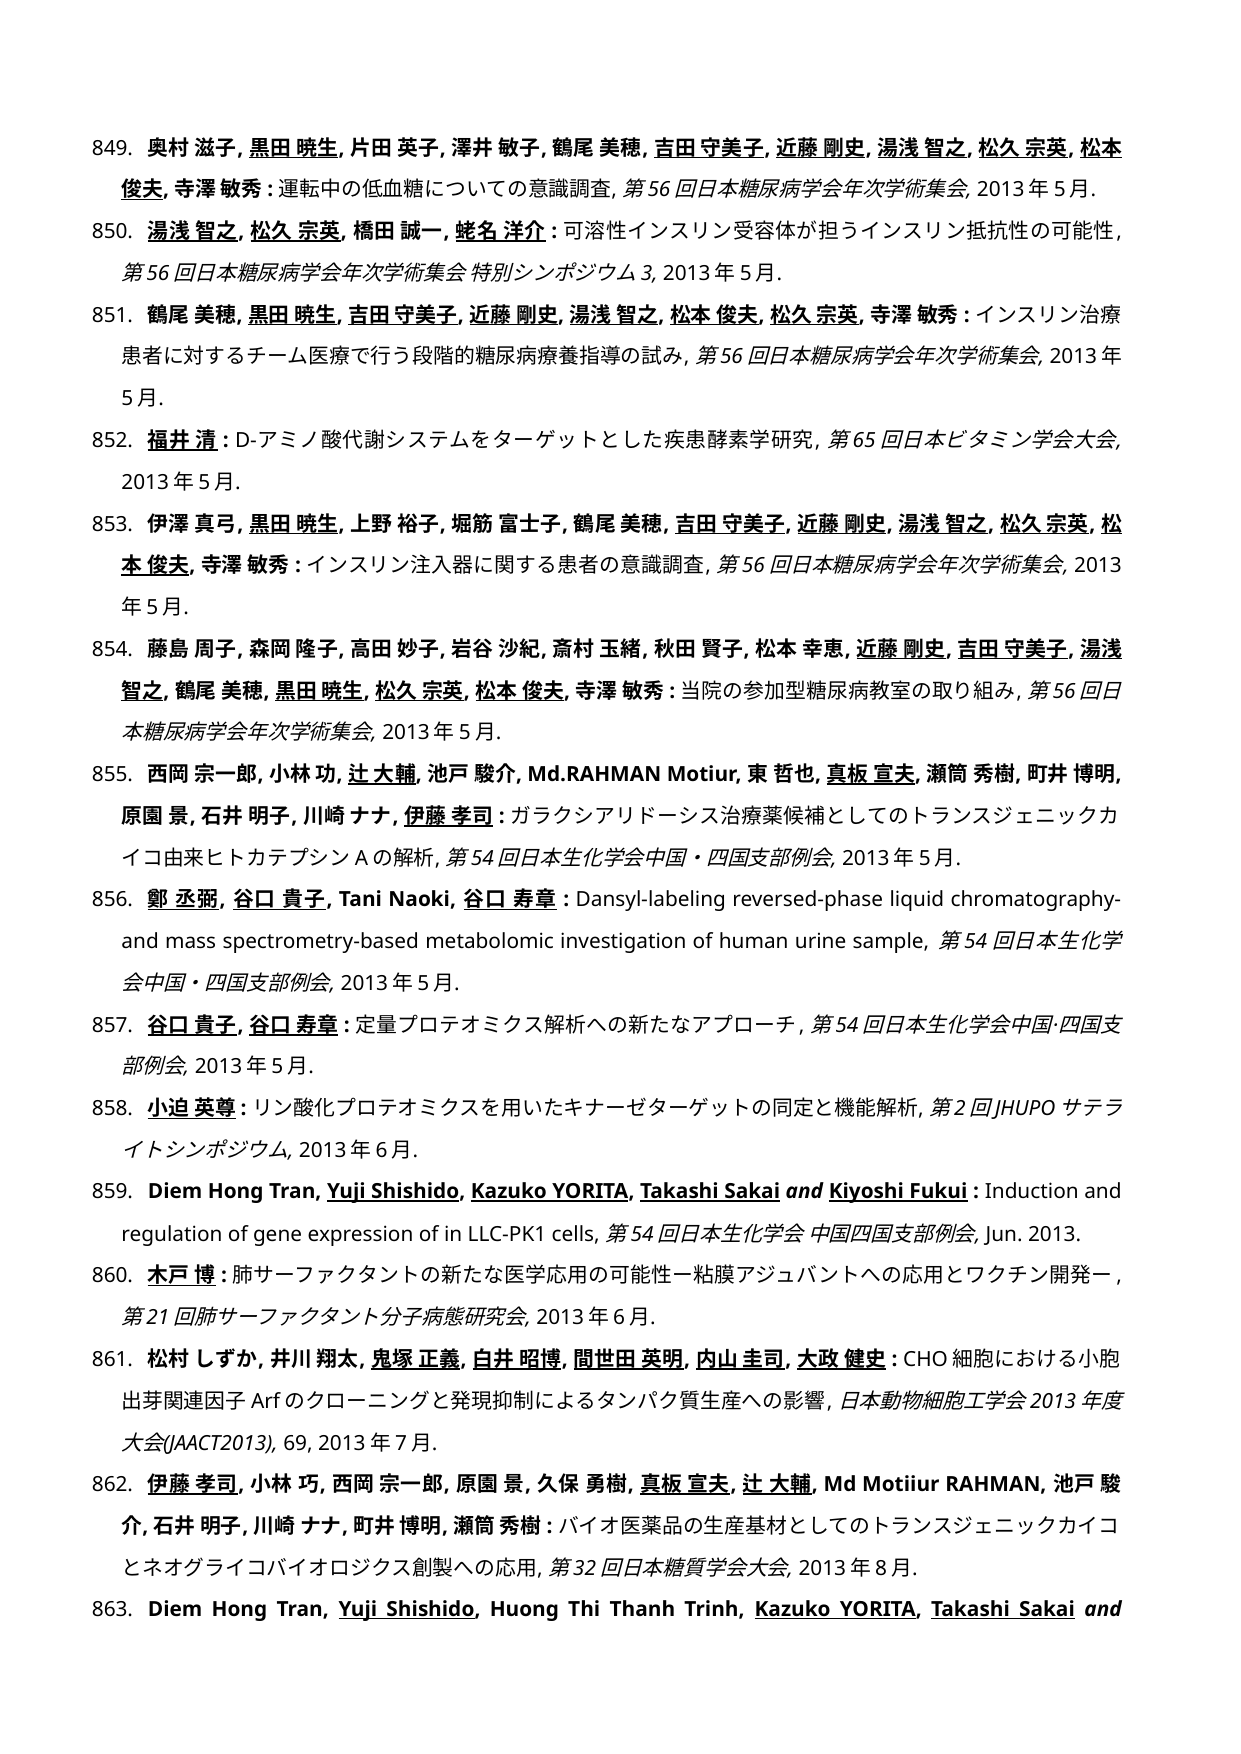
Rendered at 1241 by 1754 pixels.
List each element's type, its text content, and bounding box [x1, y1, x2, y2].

list 谷口 貴子, 谷口 寿章 : 定量プロテオミクス解析への新たなアプローチ, 第54回日本生化学会中国·四国支部例会, 2013年5月. [92, 1002, 1122, 1086]
list Diem Hong Tran, Yuji Shishido, Kazuko YORITA, Takashi Sakai and Kiyoshi Fukui : Induction and regulation of gene expression of in LLC-PK1 cells, 第54回日本生化学会 中国四国支部例会, Jun. 2013. [92, 1169, 1122, 1253]
list 鄭 丞弼, 谷口 貴子, Tani Naoki, 谷口 寿章 : Dansyl-labeling reversed-phase liquid chromatography- and mass spectrometry-based metabolomic investigation of human urine sample, 第54回日本生化学会中国・四国支部例会, 2013年5月. [92, 877, 1122, 1002]
list 伊藤 孝司, 小林 巧, 西岡 宗一郎, 原園 景, 久保 勇樹, 真板 宣夫, 辻 大輔, Md Motiiur RAHMAN, 池戸 駿介, 石井 明子, 川崎 ナナ, 町井 博明, 瀬筒 秀樹 : バイオ医薬品の生産基材としてのトランスジェニックカイコとネオグライコバイオロジクス創製への応用, 第32回日本糖質学会大会, 2013年8月. [92, 1462, 1122, 1587]
list 福井 清 : D-アミノ酸代謝システムをターゲットとした疾患酵素学研究, 第65回日本ビタミン学会大会, 2013年5月. [92, 417, 1122, 501]
list 奥村 滋子, 黒田 暁生, 片田 英子, 澤井 敏子, 鶴尾 美穂, 吉田 守美子, 近藤 剛史, 湯浅 智之, 松久 宗英, 松本 俊夫, 寺澤 敏秀 : 運転中の低血糖についての意識調査, 第56回日本糖尿病学会年次学術集会, 2013年5月. [92, 125, 1122, 209]
list 木戸 博 : 肺サーファクタントの新たな医学応用の可能性ー粘膜アジュバントへの応用とワクチン開発ー, 第21回肺サーファクタント分子病態研究会, 2013年6月. [92, 1253, 1122, 1336]
list 藤島 周子, 森岡 隆子, 高田 妙子, 岩谷 沙紀, 斎村 玉緒, 秋田 賢子, 松本 幸恵, 近藤 剛史, 吉田 守美子, 湯浅 智之, 鶴尾 美穂, 黒田 暁生, 松久 宗英, 松本 俊夫, 寺澤 敏秀 : 当院の参加型糖尿病教室の取り組み, 第56回日本糖尿病学会年次学術集会, 2013年5月. [92, 626, 1122, 752]
list 伊澤 真弓, 黒田 暁生, 上野 裕子, 堀筋 富士子, 鶴尾 美穂, 吉田 守美子, 近藤 剛史, 湯浅 智之, 松久 宗英, 松本 俊夫, 寺澤 敏秀 : インスリン注入器に関する患者の意識調査, 第56回日本糖尿病学会年次学術集会, 2013年5月. [92, 501, 1122, 626]
list 湯浅 智之, 松久 宗英, 橋田 誠一, 蛯名 洋介 : 可溶性インスリン受容体が担うインスリン抵抗性の可能性, 第56回日本糖尿病学会年次学術集会 特別シンポジウム3, 2013年5月. [92, 209, 1122, 292]
list 西岡 宗一郎, 小林 功, 辻 大輔, 池戸 駿介, Md.RAHMAN Motiur, 東 哲也, 真板 宣夫, 瀬筒 秀樹, 町井 博明, 原園 景, 石井 明子, 川崎 ナナ, 伊藤 孝司 : ガラクシアリドーシス治療薬候補としてのトランスジェニックカイコ由来ヒトカテプシンAの解析, 第54回日本生化学会中国・四国支部例会, 2013年5月. [92, 752, 1122, 877]
list 小迫 英尊 : リン酸化プロテオミクスを用いたキナーゼターゲットの同定と機能解析, 第2回JHUPOサテライトシンポジウム, 2013年6月. [92, 1086, 1122, 1169]
list 松村 しずか, 井川 翔太, 鬼塚 正義, 白井 昭博, 間世田 英明, 内山 圭司, 大政 健史 : CHO細胞における小胞出芽関連因子Arfのクローニングと発現抑制によるタンパク質生産への影響, 日本動物細胞工学会2013年度大会(JAACT2013), 69, 2013年7月. [92, 1336, 1122, 1462]
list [92, 1587, 1122, 1629]
list 鶴尾 美穂, 黒田 暁生, 吉田 守美子, 近藤 剛史, 湯浅 智之, 松本 俊夫, 松久 宗英, 寺澤 敏秀 : インスリン治療患者に対するチーム医療で行う段階的糖尿病療養指導の試み, 第56回日本糖尿病学会年次学術集会, 2013年5月. [92, 292, 1122, 417]
